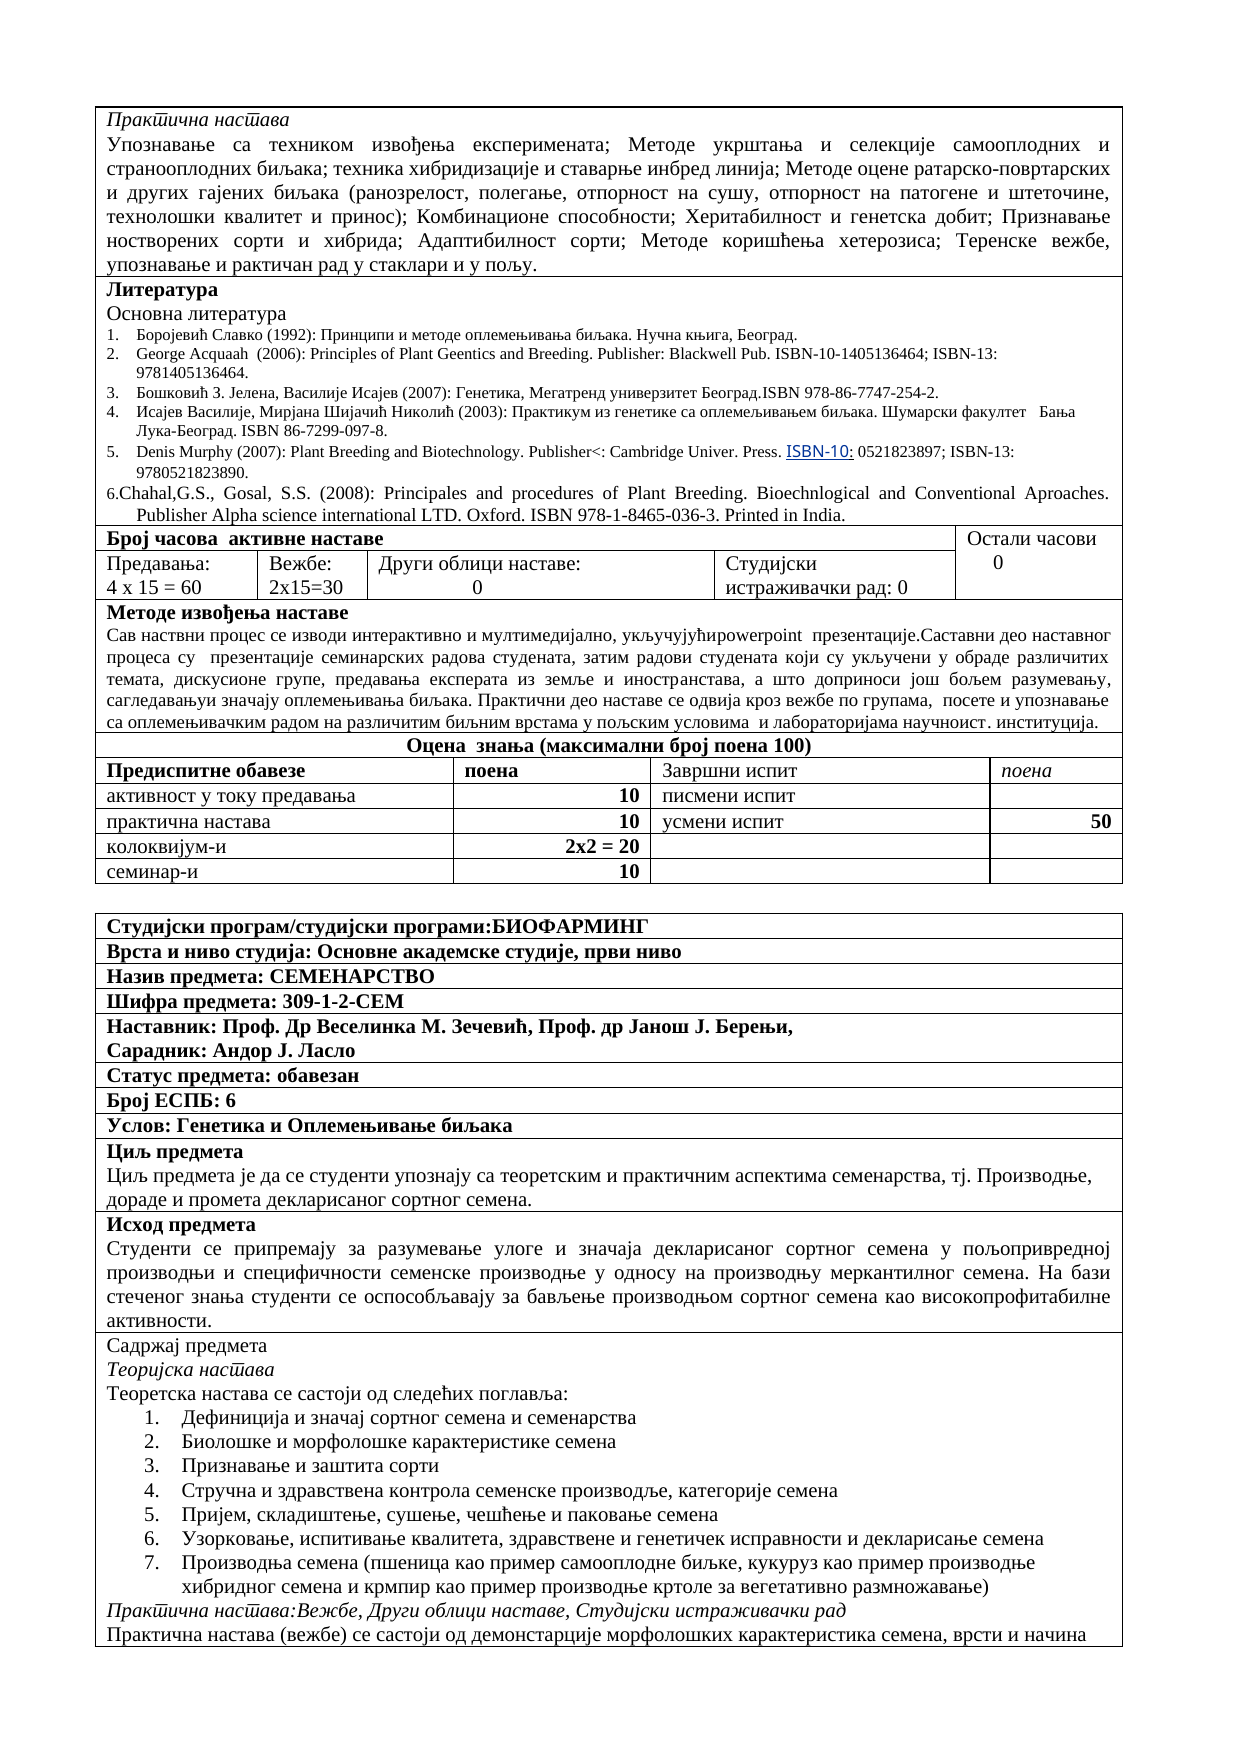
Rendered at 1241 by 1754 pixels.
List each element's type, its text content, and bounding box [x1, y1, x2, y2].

table_cell [991, 784, 1122, 807]
table_cell Литература Основна литература Боројевић Славко (1992): Принципи и методе оплемењивања биљака. Нучна књига, Београд. George Acquaah (2006): Principles of Plant Geentics and Breeding. Publisher: Blackwell Pub. ISBN-10-1405136464; ISBN-13: 9781405136464. Бошковић З. Јелена, Василије Исајев (2007): Генетика, Мегатренд универзитет Београд.ISBN 978-86-7747-254-2. Исајев Василије, Мирјана Шијачић Николић (2003): Практикум из генетике са оплемељивањем биљака. Шумарски факултет Бања Лука-Београд. ISBN 86-7299-097-8. Denis Murphy (2007): Plant Breeding and Biotechnology. Publisher<: Cambridge Univer. Press. ISBN-10: 0521823897; ISBN-13: 9780521823890. 6.Chahal,G.S., Gosal, S.S. (2008): Principales and procedures of Plant Breeding. Bioechnlogical and Conventional Aproaches. Publisher Alpha science international LTD. Oxford. ISBN 978-1-8465-036-3. Printed in India. [96, 277, 1122, 525]
table_cell [991, 834, 1122, 858]
table_cell Други облици наставе: 0 [368, 551, 714, 599]
table_cell Број часова активне наставе [96, 526, 955, 550]
table_cell поена [991, 758, 1122, 782]
table_cell Статус предмета: обавезан [96, 1063, 1122, 1087]
table_cell писмени испит [651, 784, 989, 807]
table_cell [991, 859, 1122, 883]
table_cell Шифра предмета: 309-1-2-СЕМ [96, 989, 1122, 1013]
table_cell поена [454, 758, 650, 782]
table_cell Остали часови 0 [956, 526, 1122, 599]
table_cell 10 [454, 784, 650, 807]
table_cell Методе извођења наставе Сав наствни процес се изводи интерактивно и мултимедијално, укључујућиpowerpoint презентације.Саставни део наставног процеса су презентације семинарских радова студената, затим радови студената који су укључени у обраде различитих темата, дискусионе групе, предавања експерата из земље и инострaнстава, а што доприноси још бољем разумевању, сагледавањуи значају оплемењивања биљака. Практични део наставе се одвија кроз вежбе по групама, посете и упознавање са оплемењивачким радом на различитим биљним врстама у пољским условима и лабораторијама научноист. институција. [96, 600, 1122, 732]
table_cell Број ЕСПБ: 6 [96, 1088, 1122, 1112]
table_cell Исход предмета Студенти се припремају за разумевање улоге и значаја декларисаног сортног семена у пољопривредној производњи и специфичности семенске производње у односу на производњу меркантилног семена. На бази стеченог знања студенти се оспособљавају за бављење производњом сортног семена као високопрофитабилне активности. [96, 1212, 1122, 1332]
table_cell семинар-и [96, 859, 453, 883]
table_cell усмени испит [651, 809, 989, 833]
table_cell Завршни испит [651, 758, 989, 782]
table_cell 2x2 = 20 [454, 834, 650, 858]
table_cell Назив предмета: СЕМЕНАРСТВО [96, 964, 1122, 988]
table_cell Студијски истраживачки рад: 0 [715, 551, 955, 599]
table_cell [96, 1333, 1122, 1646]
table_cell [96, 108, 1122, 276]
table_cell Услов: Генетика и Oплемењивање биљака [96, 1114, 1122, 1137]
table_cell [651, 834, 989, 858]
table_cell Вежбе: 2x15=30 [258, 551, 367, 599]
table_cell колоквијум-и [96, 834, 453, 858]
table_cell Циљ предмета Циљ предмета је да се студенти упознају са теоретским и практичним аспектима семенарства, тј. Производње, дораде и промета декларисаног сортног семена. [96, 1139, 1122, 1211]
table_cell активност у току предавања [96, 784, 453, 807]
table_cell практична настава [96, 809, 453, 833]
table_cell 50 [991, 809, 1122, 833]
table_cell Оцена знања (максимални број поена 100) [96, 733, 1122, 757]
table_cell Наставник: Проф. Др Веселинка М. Зечевић, Проф. др Јанош Ј. Берењи, Сарадник: Андор Ј. Ласло [96, 1014, 1122, 1062]
table_cell 10 [454, 809, 650, 833]
table_header Студијски програм/студијски програми:БИОФАРМИНГ [96, 914, 1122, 938]
table_cell Предиспитне обавезе [96, 758, 453, 782]
table_cell Врста и ниво студија: Основне академске студије, први ниво [96, 939, 1122, 963]
table_cell 10 [454, 859, 650, 883]
table_cell Предавања: 4 x 15 = 60 [96, 551, 257, 599]
table_cell [651, 859, 989, 883]
